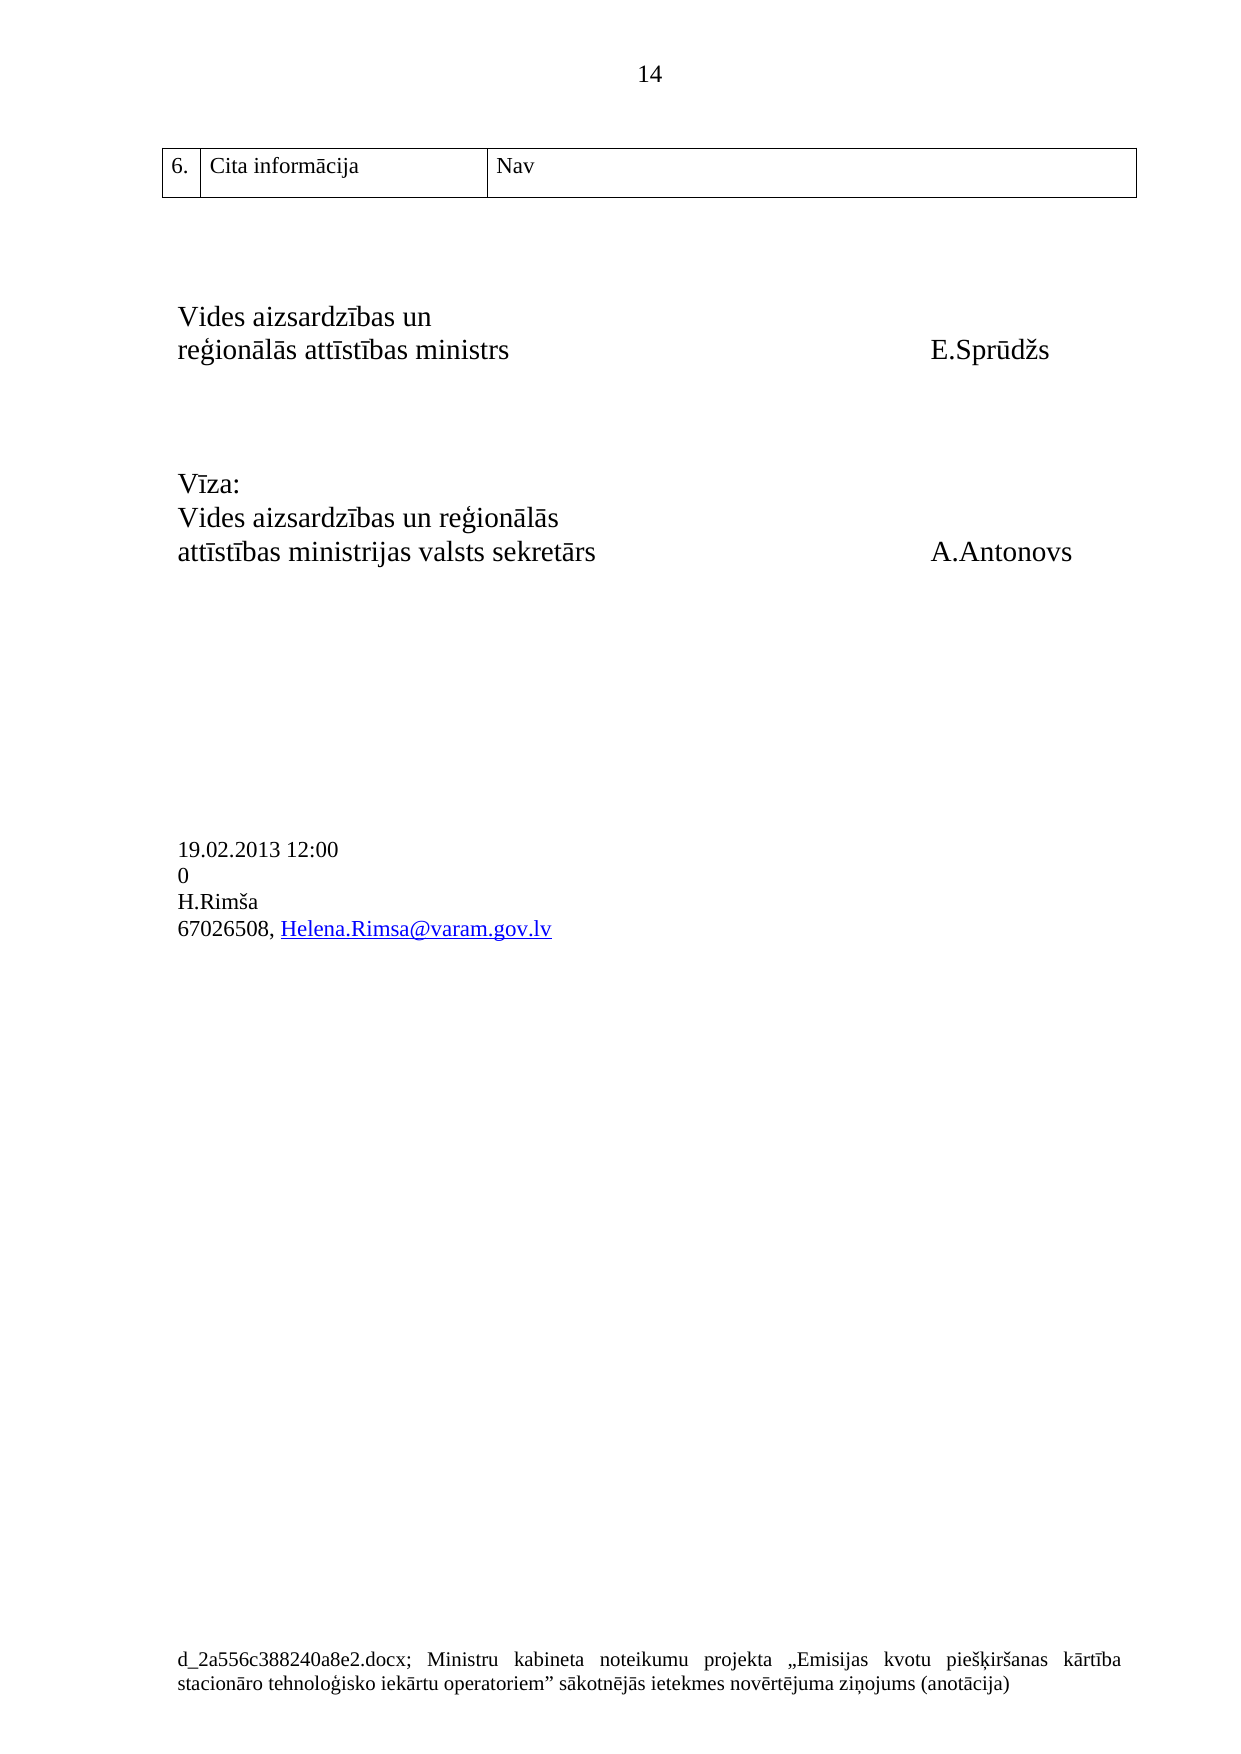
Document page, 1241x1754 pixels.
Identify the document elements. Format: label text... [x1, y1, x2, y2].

text 19.02.2013 12:00 [177, 836, 1122, 862]
text Vides aizsardzības un reģionālās [177, 500, 1122, 534]
text 67026508, Helena.Rimsa@varam.gov.lv [177, 915, 1122, 941]
text attīstības ministrijas valsts sekretārs A.Antonovs [177, 534, 1122, 567]
table_cell 6. [163, 149, 200, 197]
text 3666 [177, 862, 1122, 888]
text reģionālās attīstības ministrs E.Sprūdžs [177, 332, 1122, 366]
text Vīza: [177, 467, 1122, 500]
table_cell Cita informācija [201, 149, 487, 197]
table_cell Nav [488, 149, 1136, 197]
text H.Rimša [177, 888, 1122, 915]
text Vides aizsardzības un [177, 299, 1122, 332]
